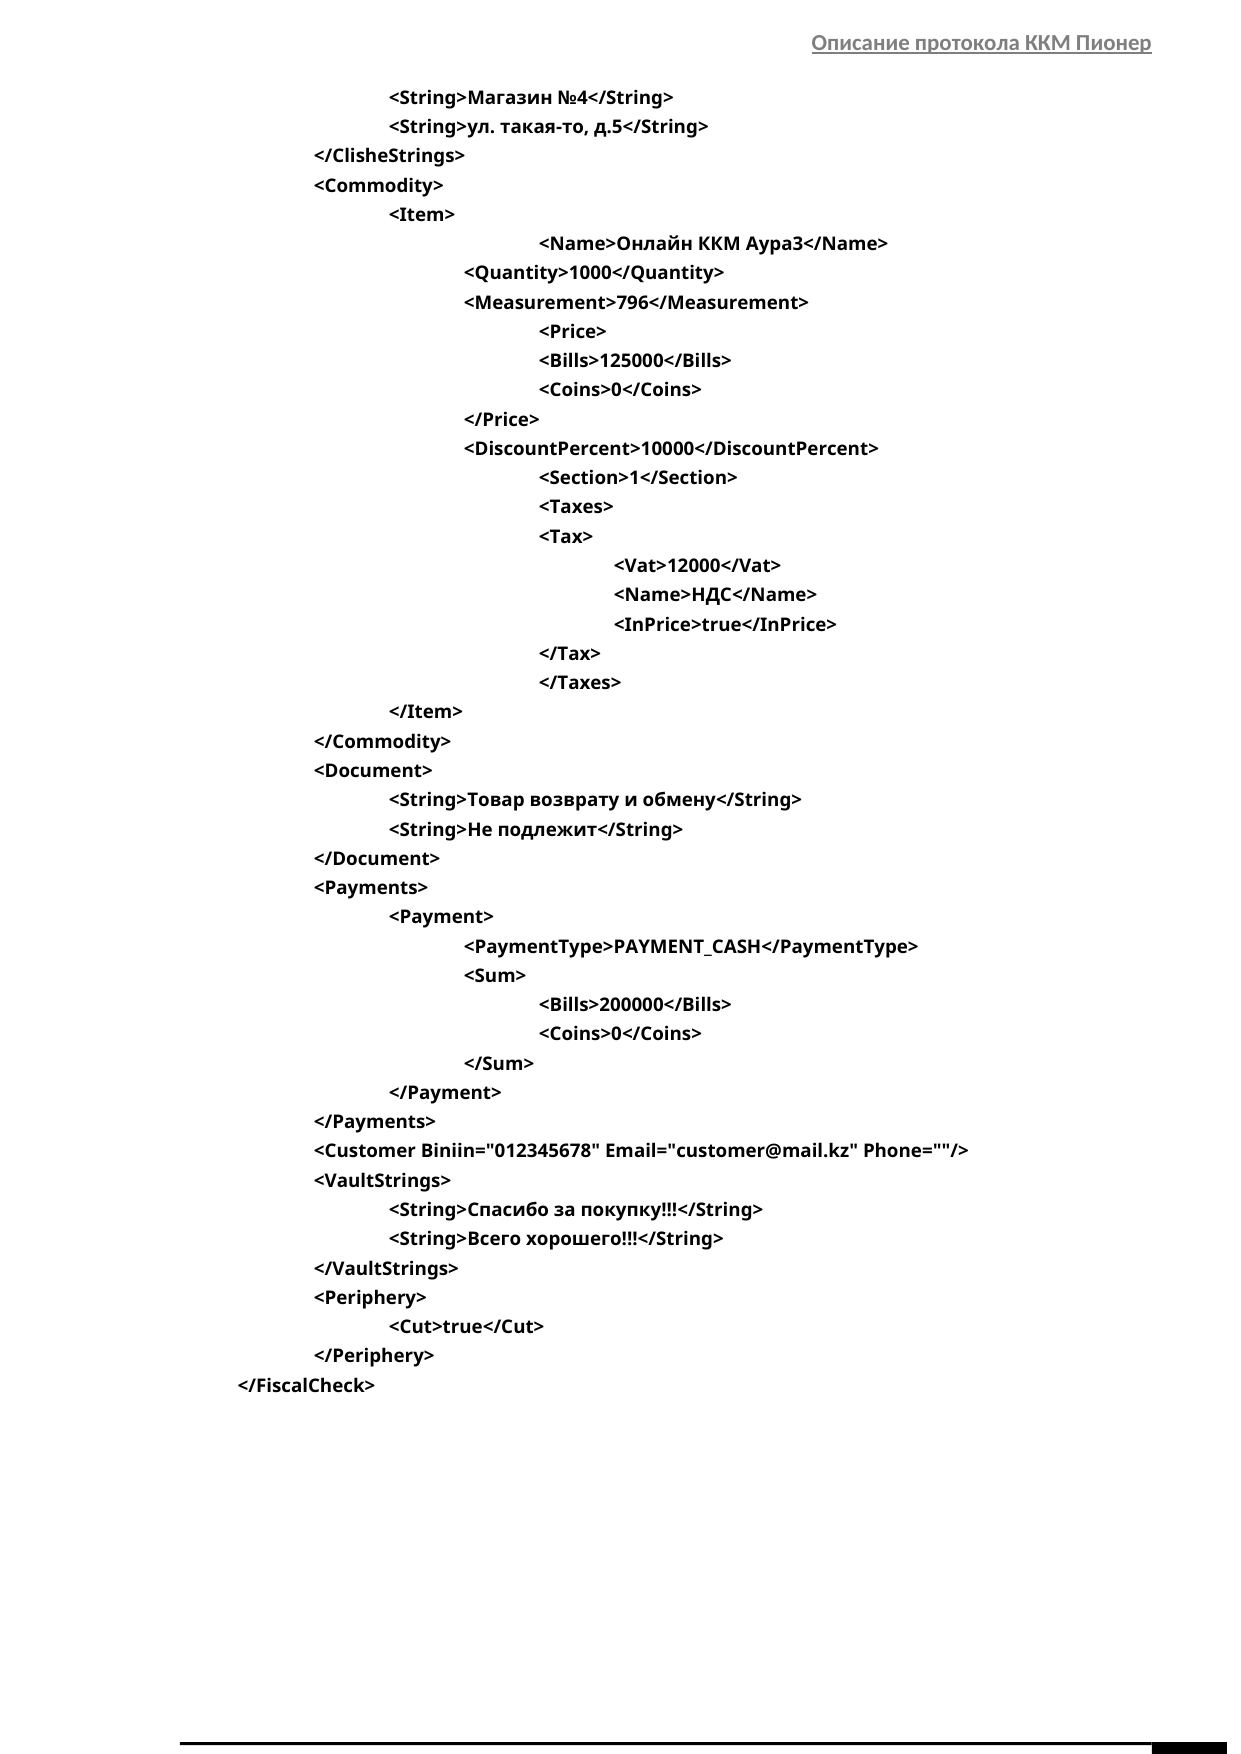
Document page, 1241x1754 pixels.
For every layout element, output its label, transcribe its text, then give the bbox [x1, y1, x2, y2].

text <Customer Biniin="012345678" Email="customer@mail.kz" Phone=""/> [239, 1138, 1152, 1163]
list <Bills>125000</Bills> [164, 347, 1152, 373]
list </Item> [314, 699, 1152, 724]
list <Sum> [164, 962, 1152, 988]
list <Quantity>1000</Quantity> [164, 260, 1152, 285]
list <Periphery> [164, 1284, 1152, 1310]
list <Tax> [164, 523, 1152, 549]
list <Document> [164, 757, 1152, 783]
list <String>Товар возврату и обмену</String> [164, 787, 1152, 812]
list <Name>НДС</Name> [164, 582, 1152, 607]
list </Payments> [164, 1108, 1152, 1134]
list <InPrice>true</InPrice> [164, 611, 1152, 636]
list <Payment> [164, 904, 1152, 929]
list <VaultStrings> [239, 1167, 1152, 1193]
list <Price> [164, 318, 1152, 344]
list <Coins>0</Coins> [164, 377, 1152, 402]
list </Taxes> [164, 669, 1152, 695]
list <Cut>true</Cut> [164, 1313, 1152, 1339]
list <String>Спасибо за покупку!!!</String> [164, 1196, 1152, 1222]
list </Sum> [164, 1050, 1152, 1076]
list </FiscalCheck> [164, 1372, 1152, 1397]
list <Bills>200000</Bills> [164, 991, 1152, 1017]
list </Document> [164, 845, 1152, 871]
list <String>ул. такая-то, д.5</String> [164, 113, 1152, 139]
list <Section>1</Section> [164, 464, 1152, 490]
list <PaymentType>PAYMENT_CASH</PaymentType> [164, 933, 1152, 958]
list <String>Не подлежит</String> [164, 816, 1152, 841]
list <Commodity> [164, 172, 1152, 197]
list <Item> [164, 201, 1152, 227]
list <Measurement>796</Measurement> [389, 289, 1152, 314]
list <Payments> [164, 874, 1152, 900]
list </Price> [164, 406, 1152, 432]
list <String>Всего хорошего!!!</String> [164, 1226, 1152, 1251]
list </Commodity> [164, 728, 1152, 753]
list <Coins>0</Coins> [164, 1021, 1152, 1046]
list <String>Магазин №4</String> [164, 84, 1152, 109]
list <DiscountPercent>10000</DiscountPercent> [164, 435, 1152, 461]
list </ClisheStrings> [164, 143, 1152, 168]
list <Name>Онлайн ККМ Аура3</Name> [164, 230, 1152, 256]
list </Tax> [164, 640, 1152, 666]
list </Payment> [164, 1079, 1152, 1105]
list <Taxes> [164, 494, 1152, 519]
list <Vat>12000</Vat> [164, 552, 1152, 578]
list </VaultStrings> [164, 1255, 1152, 1280]
list </Periphery> [164, 1343, 1152, 1368]
